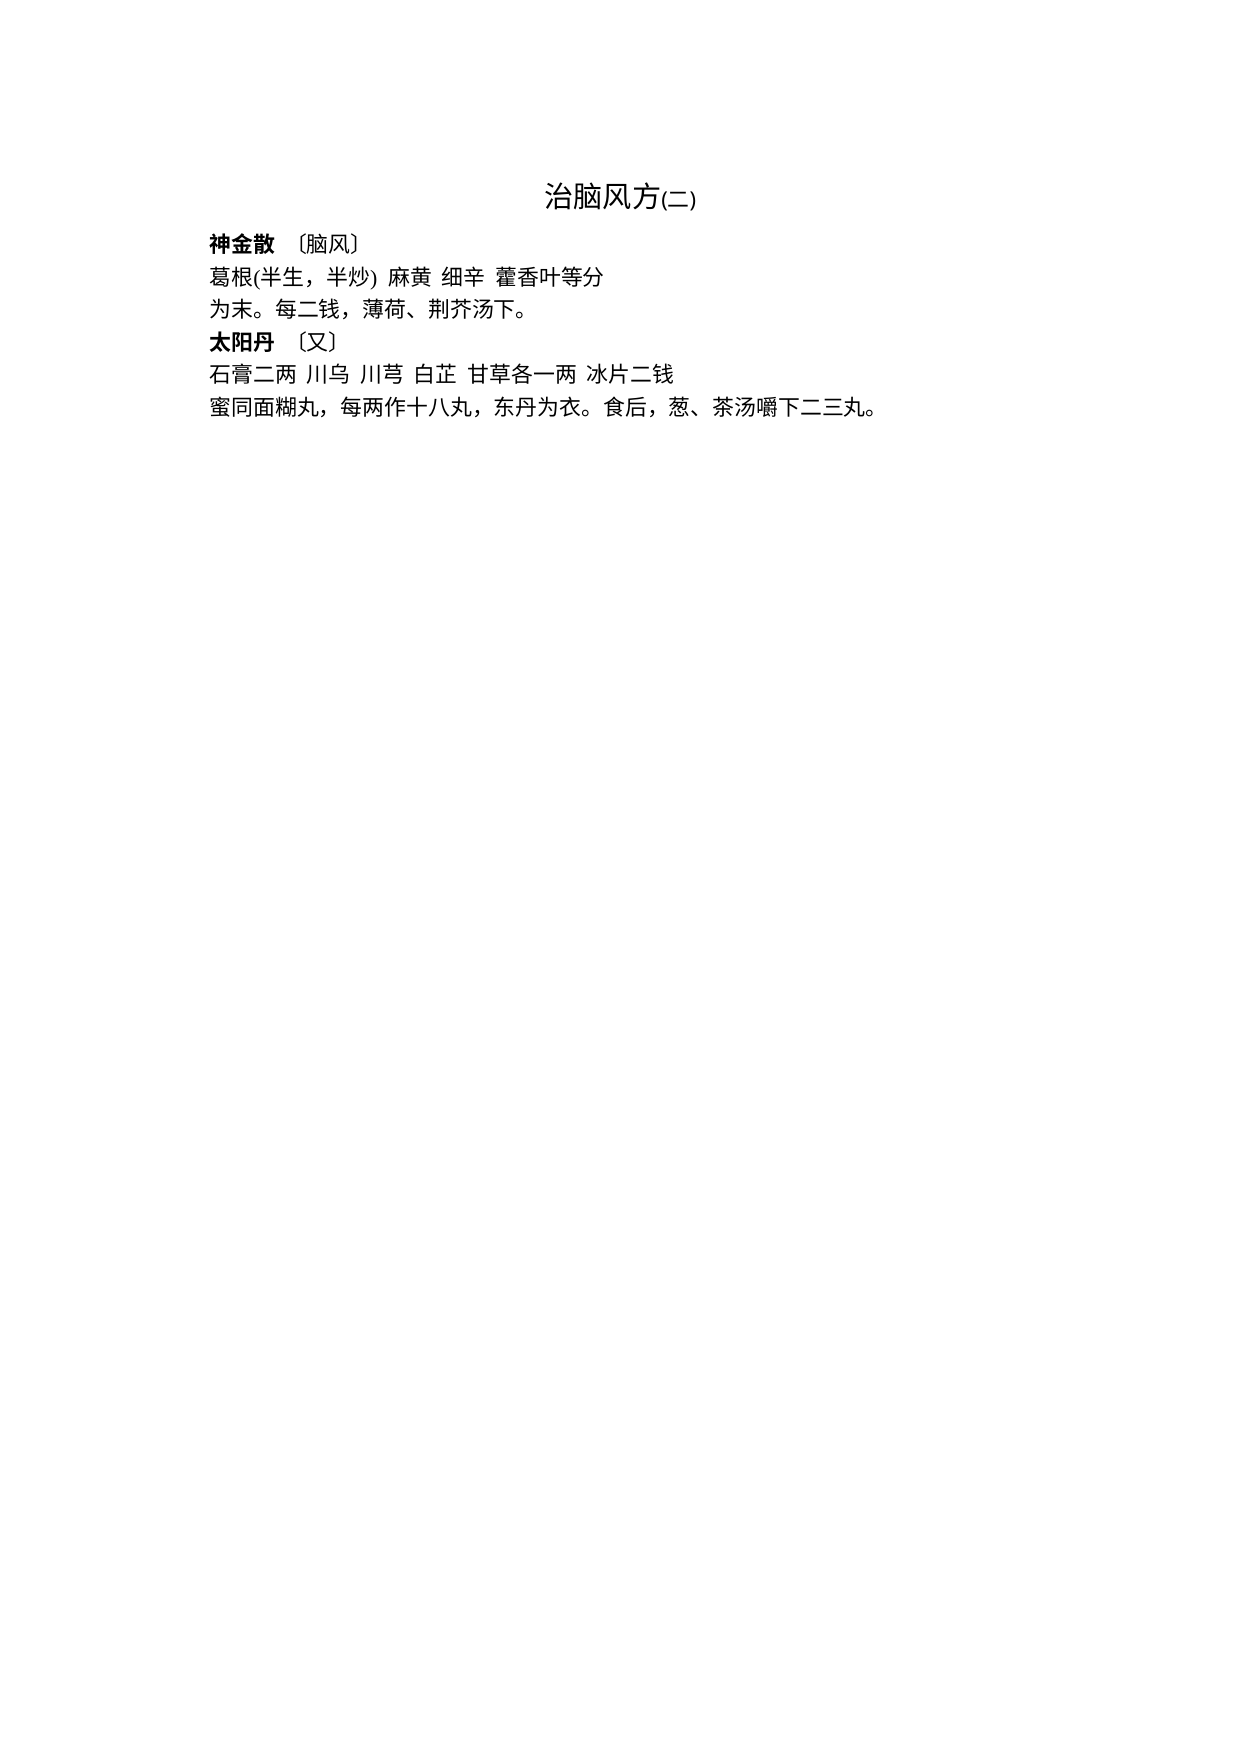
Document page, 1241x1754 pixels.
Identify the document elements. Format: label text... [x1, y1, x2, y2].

text 蜜同面糊丸，每两作十八丸，东丹为衣。食后，葱、茶汤嚼下二三丸。 [187, 389, 1053, 422]
text 石膏二两 川乌 川芎 白芷 甘草各一两 冰片二钱 [187, 357, 1053, 389]
text 神金散 〔脑风〕 [187, 227, 1053, 259]
text 太阳丹 〔又〕 [187, 324, 1053, 357]
text 葛根(半生，半炒) 麻黄 细辛 藿香叶等分 [187, 259, 1053, 292]
text 治脑风方(二) [187, 162, 1053, 227]
text 为末。每二钱，薄荷、荆芥汤下。 [187, 292, 1053, 324]
